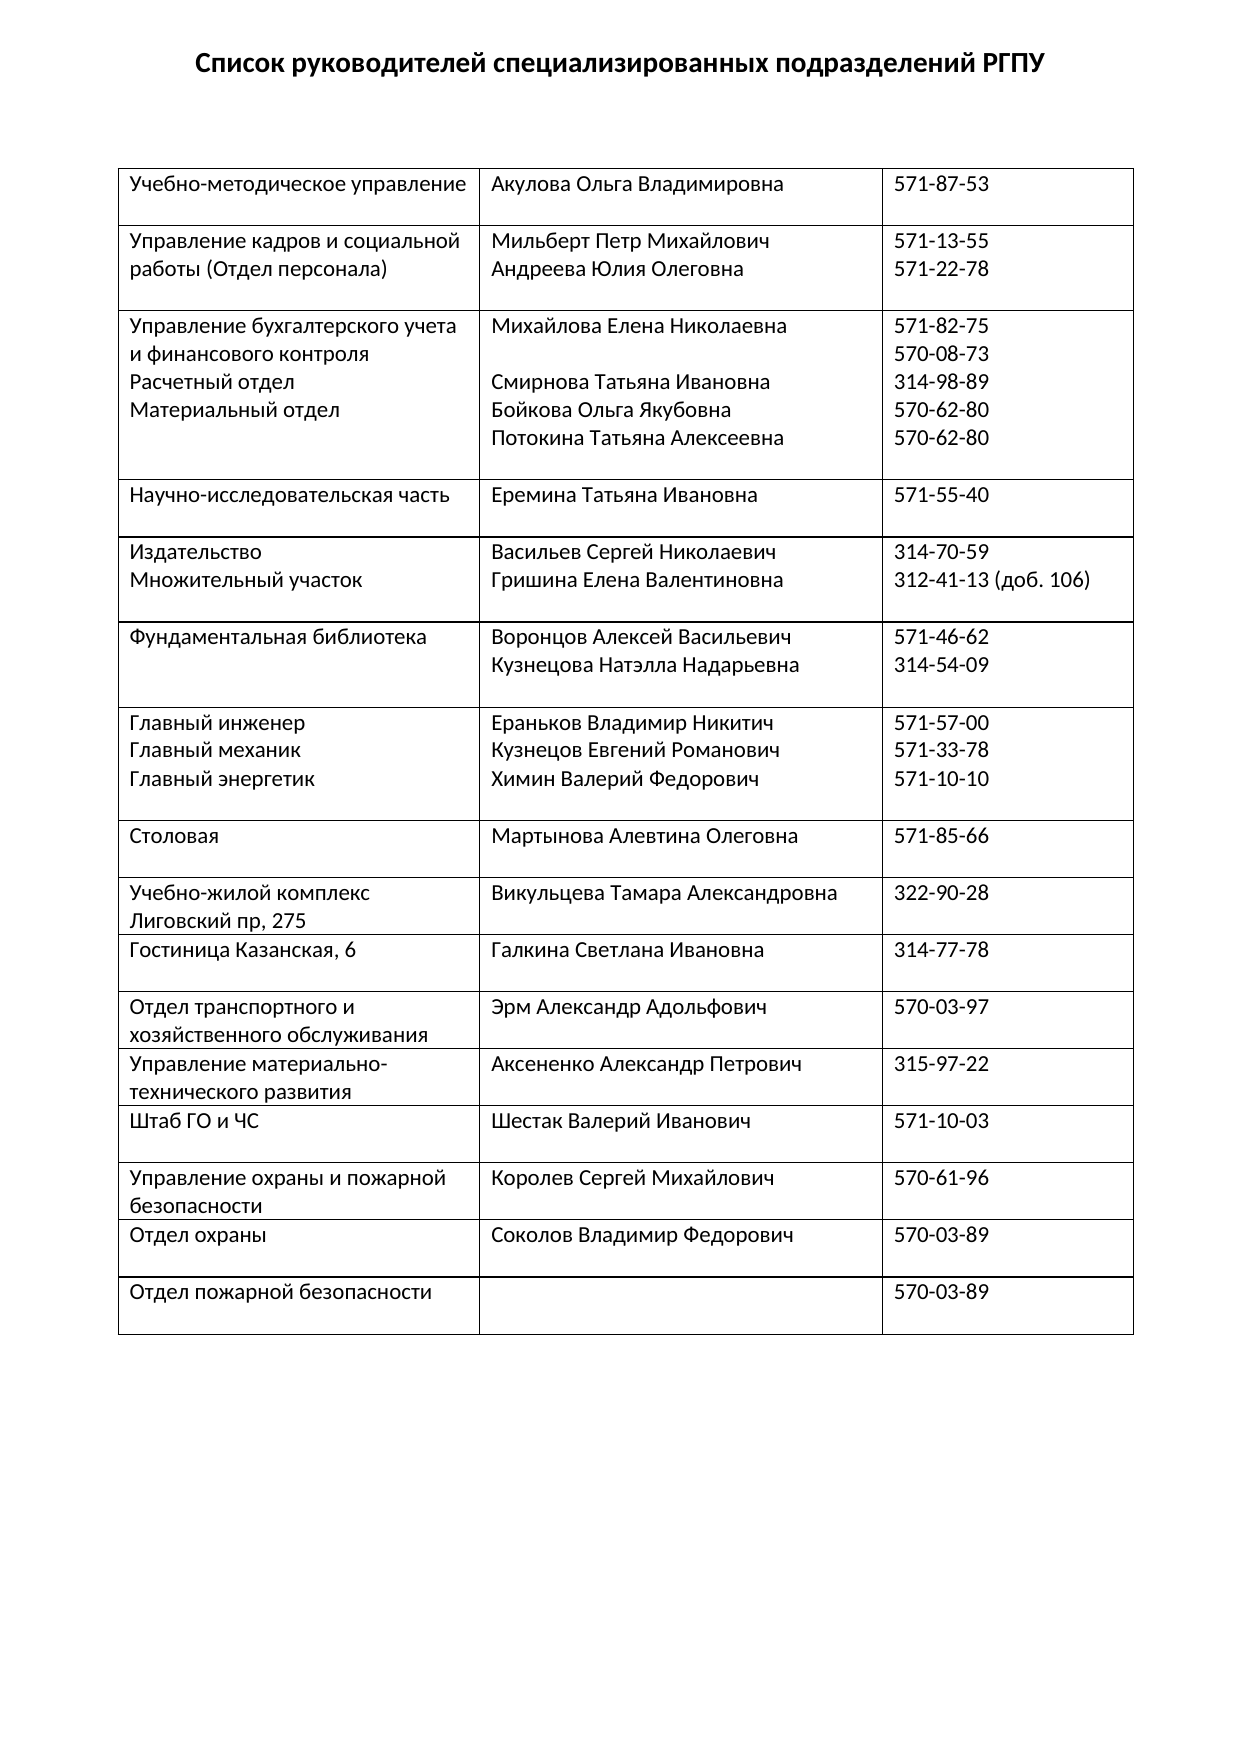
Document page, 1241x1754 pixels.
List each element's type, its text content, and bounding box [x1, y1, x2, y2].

table_cell Издательство Множительный участок [119, 538, 479, 621]
table_cell Аксененко Александр Петрович [480, 1049, 882, 1105]
table_cell Управление материально-технического развития [119, 1049, 479, 1105]
table_cell Еремина Татьяна Ивановна [480, 480, 882, 536]
table_cell 322-90-28 [883, 878, 1133, 934]
table_cell Ераньков Владимир Никитич Кузнецов Евгений Романович Химин Валерий Федорович [480, 708, 882, 820]
table_cell Учебно-жилой комплекс Лиговский пр, 275 [119, 878, 479, 934]
table_cell Михайлова Елена Николаевна Смирнова Татьяна Ивановна Бойкова Ольга Якубовна Потокина Татьяна Алексеевна [480, 311, 882, 479]
table_cell Научно-исследовательская часть [119, 480, 479, 536]
table_cell 571-13-55 571-22-78 [883, 226, 1133, 310]
table_cell 570-03-89 [883, 1278, 1133, 1333]
table_cell [480, 1278, 882, 1333]
table_cell Королев Сергей Михайлович [480, 1163, 882, 1219]
table_cell 314-70-59 312-41-13 (доб. 106) [883, 538, 1133, 621]
table_cell Отдел охраны [119, 1220, 479, 1276]
table_cell 571-55-40 [883, 480, 1133, 536]
table_header 571-87-53 [883, 169, 1133, 225]
table_cell Управление кадров и социальной работы (Отдел персонала) [119, 226, 479, 310]
table_header Учебно-методическое управление [119, 169, 479, 225]
table_cell Отдел транспортного и хозяйственного обслуживания [119, 992, 479, 1048]
table_cell 315-97-22 [883, 1049, 1133, 1105]
table_cell Шестак Валерий Иванович [480, 1106, 882, 1162]
table_cell Воронцов Алексей Васильевич Кузнецова Натэлла Надарьевна [480, 623, 882, 707]
table_cell 571-46-62 314-54-09 [883, 623, 1133, 707]
table_cell 571-57-00 571-33-78 571-10-10 [883, 708, 1133, 820]
table_cell Управление бухгалтерского учета и финансового контроля Расчетный отдел Материальный отдел [119, 311, 479, 479]
table_cell Управление охраны и пожарной безопасности [119, 1163, 479, 1219]
table_cell Гостиница Казанская, 6 [119, 935, 479, 991]
table_cell 314-77-78 [883, 935, 1133, 991]
table_cell Викульцева Тамара Александровна [480, 878, 882, 934]
table_cell 570-03-89 [883, 1220, 1133, 1276]
table_cell Отдел пожарной безопасности [119, 1278, 479, 1333]
text Список руководителей специализированных подразделений РГПУ [89, 44, 1152, 80]
table_cell Фундаментальная библиотека [119, 623, 479, 707]
table_cell 571-82-75 570-08-73 314-98-89 570-62-80 570-62-80 [883, 311, 1133, 479]
table_header Акулова Ольга Владимировна [480, 169, 882, 225]
table_cell Соколов Владимир Федорович [480, 1220, 882, 1276]
table_cell Столовая [119, 821, 479, 877]
table_cell 570-03-97 [883, 992, 1133, 1048]
table_cell Васильев Сергей Николаевич Гришина Елена Валентиновна [480, 538, 882, 621]
table_cell Мартынова Алевтина Олеговна [480, 821, 882, 877]
table_cell 570-61-96 [883, 1163, 1133, 1219]
table_cell Штаб ГО и ЧС [119, 1106, 479, 1162]
table_cell Эрм Александр Адольфович [480, 992, 882, 1048]
table_cell Галкина Светлана Ивановна [480, 935, 882, 991]
table_cell 571-85-66 [883, 821, 1133, 877]
table_cell Мильберт Петр Михайлович Андреева Юлия Олеговна [480, 226, 882, 310]
table_cell 571-10-03 [883, 1106, 1133, 1162]
table_cell Главный инженер Главный механик Главный энергетик [119, 708, 479, 820]
